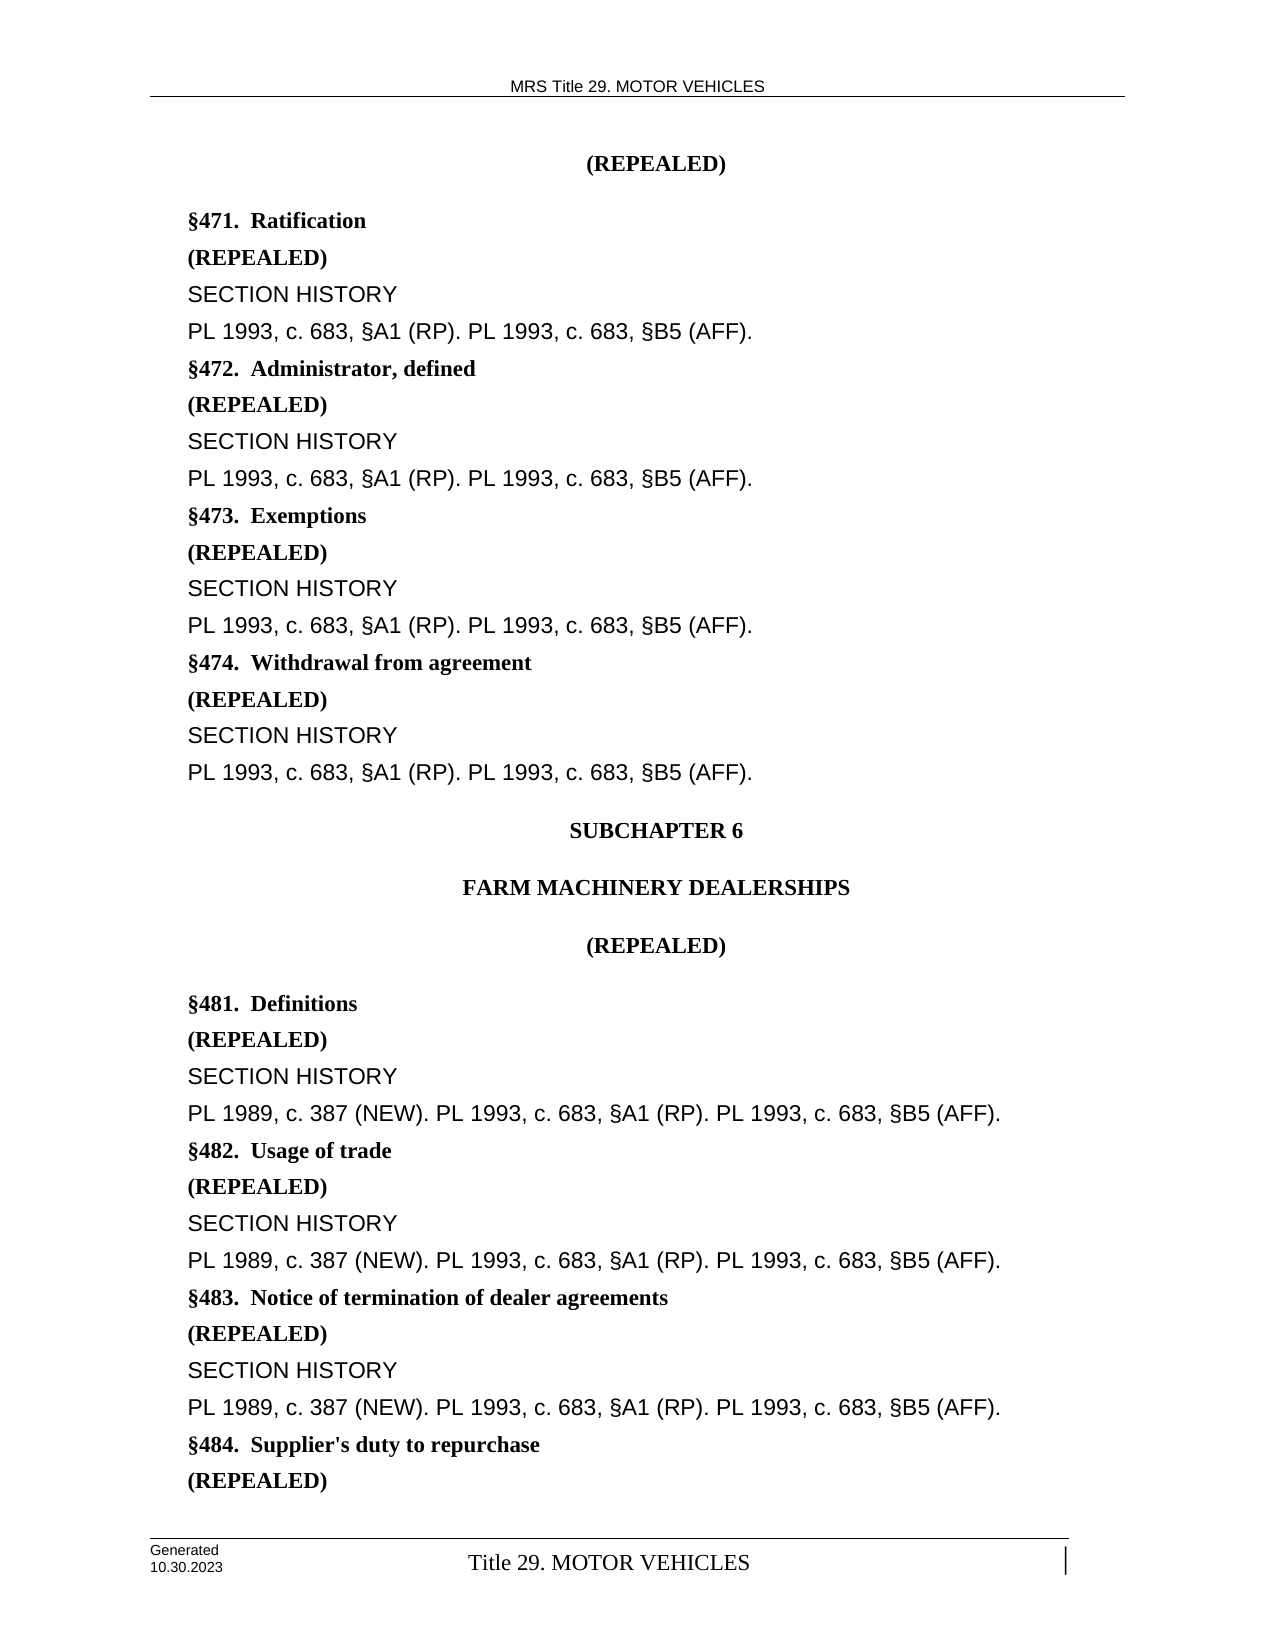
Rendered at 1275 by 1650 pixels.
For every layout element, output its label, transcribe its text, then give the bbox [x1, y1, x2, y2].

text FARM MACHINERY DEALERSHIPS [187, 874, 1125, 901]
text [187, 318, 1125, 344]
text SECTION HISTORY [187, 428, 1125, 454]
text (REPEALED) [187, 1173, 1125, 1200]
text §484. Supplier's duty to repurchase [187, 1431, 1125, 1457]
text PL 1993, c. 683, §A1 (RP). PL 1993, c. 683, §B5 (AFF). [187, 465, 1125, 491]
text (REPEALED) [187, 244, 1125, 271]
text PL 1989, c. 387 (NEW). PL 1993, c. 683, §A1 (RP). PL 1993, c. 683, §B5 (AFF). [187, 1100, 1125, 1126]
text (REPEALED) [187, 391, 1125, 418]
text SECTION HISTORY [187, 1210, 1125, 1237]
text SECTION HISTORY [187, 281, 1125, 307]
text PL 1993, c. 683, §A1 (RP). PL 1993, c. 683, §B5 (AFF). [187, 759, 1125, 786]
text SECTION HISTORY [187, 575, 1125, 602]
text SUBCHAPTER 6 [187, 817, 1125, 843]
text (REPEALED) [187, 538, 1125, 565]
text (REPEALED) [187, 1321, 1125, 1347]
text (REPEALED) [187, 686, 1125, 712]
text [187, 1394, 1125, 1420]
text (REPEALED) [187, 1468, 1125, 1494]
text §482. Usage of trade [187, 1137, 1125, 1163]
text §481. Definitions [187, 989, 1125, 1016]
text PL 1993, c. 683, §A1 (RP). PL 1993, c. 683, §B5 (AFF). [187, 612, 1125, 638]
text §473. Exemptions [187, 502, 1125, 528]
text §472. Administrator, defined [187, 355, 1125, 381]
text §474. Withdrawal from agreement [187, 649, 1125, 675]
text §471. Ratification [187, 208, 1125, 234]
text (REPEALED) [187, 932, 1125, 958]
text §483. Notice of termination of dealer agreements [187, 1284, 1125, 1310]
text (REPEALED) [187, 1026, 1125, 1053]
text SECTION HISTORY [187, 1063, 1125, 1089]
text (REPEALED) [187, 150, 1125, 176]
text SECTION HISTORY [187, 722, 1125, 749]
text SECTION HISTORY [187, 1357, 1125, 1384]
text PL 1989, c. 387 (NEW). PL 1993, c. 683, §A1 (RP). PL 1993, c. 683, §B5 (AFF). [187, 1247, 1125, 1273]
